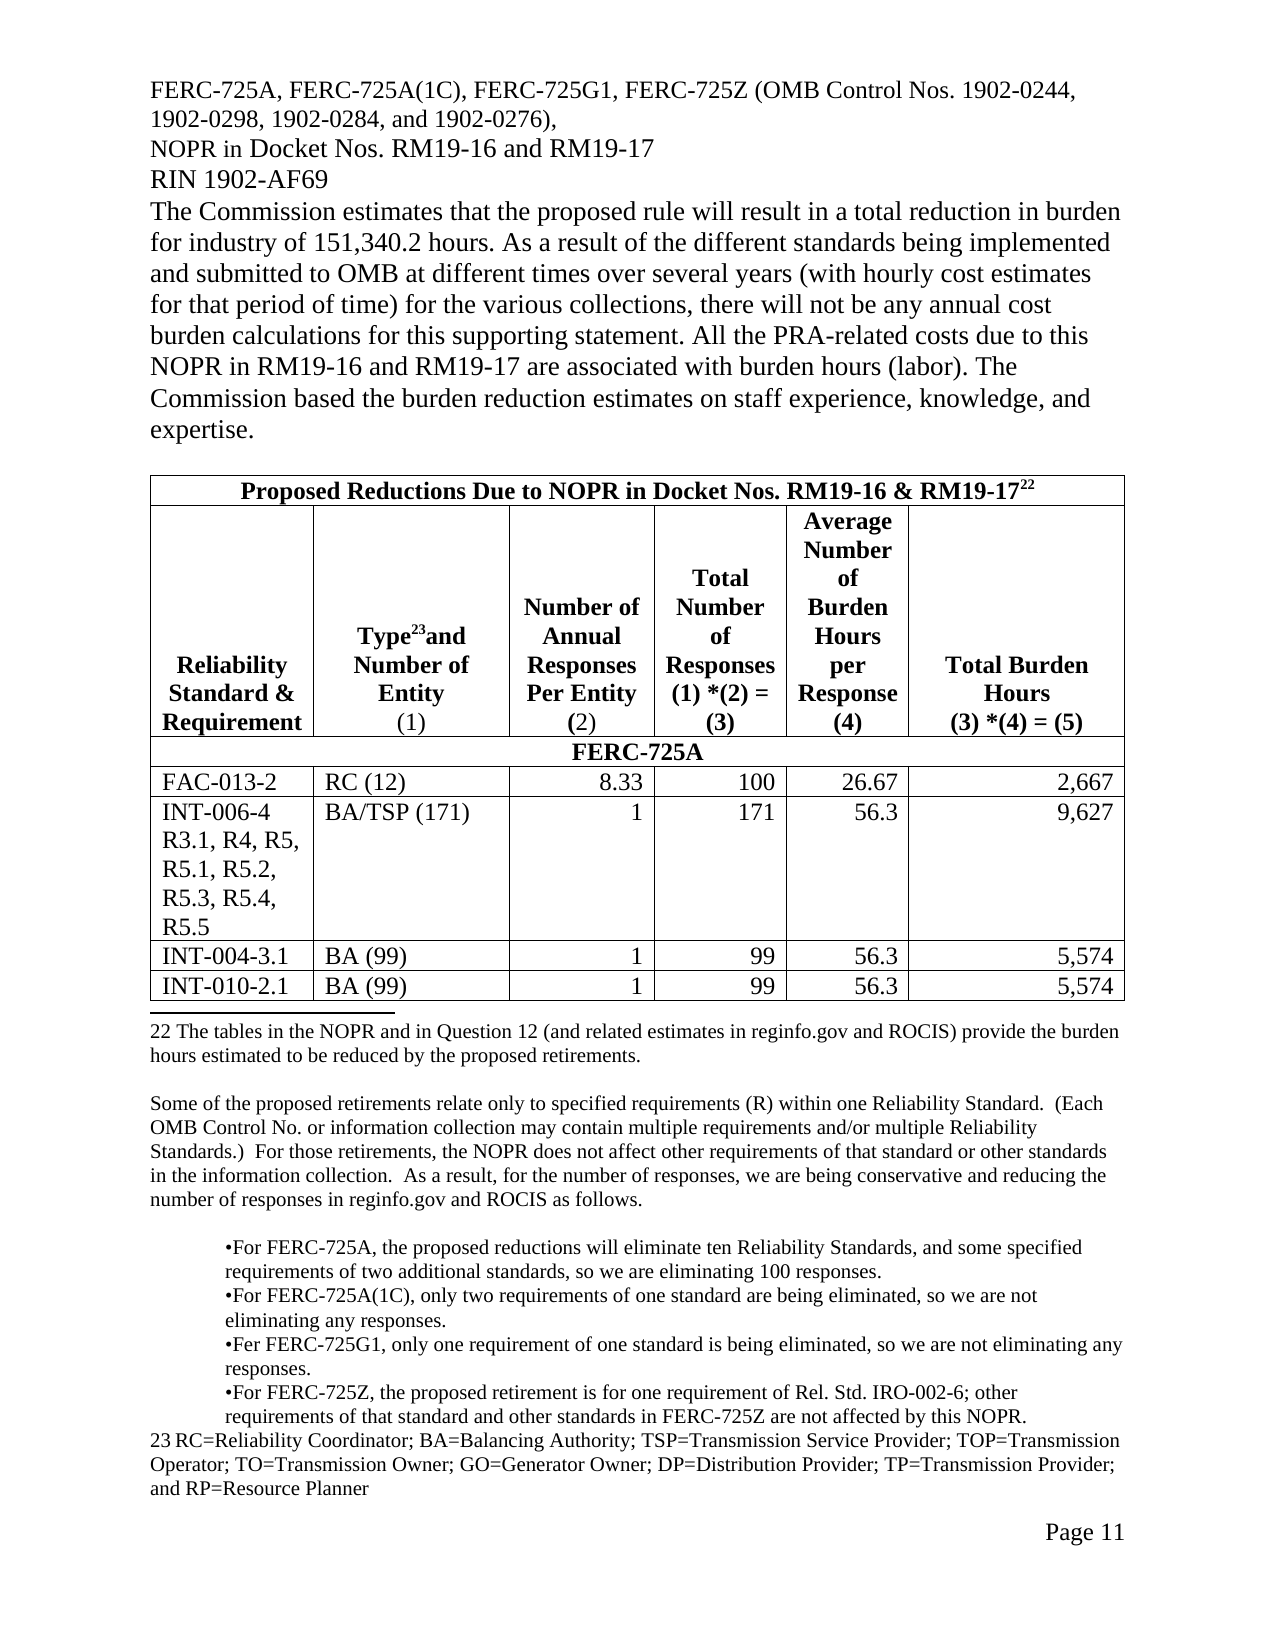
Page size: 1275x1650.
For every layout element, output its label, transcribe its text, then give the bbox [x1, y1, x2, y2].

table_cell 1 [510, 971, 654, 1000]
table_cell BA (99) [314, 971, 509, 1000]
table_cell 2,667 [909, 767, 1124, 796]
list The Commission estimates that the proposed rule will result in a total reduction in burden for industry of 151,340.2 hours. As a result of the different standards being implemented and submitted to OMB at different times over several years (with hourly cost estimates for that period of time) for the various collections, there will not be any annual cost burden calculations for this supporting statement. All the PRA-related costs due to this NOPR in RM19-16 and RM19-17 are associated with burden hours (labor). The Commission based the burden reduction estimates on staff experience, knowledge, and expertise. [150, 195, 1125, 444]
table_header Proposed Reductions Due to NOPR in Docket Nos. RM19-16 & RM19-17 [151, 476, 1124, 505]
table_cell 56.3 [787, 971, 908, 1000]
table_cell RC (12) [314, 767, 509, 796]
table_cell Number of Annual Responses Per Entity (2) [510, 506, 654, 736]
table_cell BA/TSP (171) [314, 797, 509, 940]
table_cell FAC-013-2 [151, 767, 313, 796]
table_cell 1 [510, 941, 654, 970]
table_cell 100 [655, 767, 786, 796]
table_cell Reliability Standard & Requirement [151, 506, 313, 736]
table_cell 99 [655, 971, 786, 1000]
table_cell 56.3 [787, 941, 908, 970]
table_cell Average Number of Burden Hours per Response (4) [787, 506, 908, 736]
table_cell 8.33 [510, 767, 654, 796]
table_cell BA (99) [314, 941, 509, 970]
table_cell Total Number of Responses (1) *(2) = (3) [655, 506, 786, 736]
table_cell FERC-725A [151, 737, 1124, 766]
table_cell 56.3 [787, 797, 908, 940]
table_cell 99 [655, 941, 786, 970]
table_cell 26.67 [787, 767, 908, 796]
table_cell 171 [655, 797, 786, 940]
table_cell INT-004-3.1 [151, 941, 313, 970]
table_cell 1 [510, 797, 654, 940]
table_cell 9,627 [909, 797, 1124, 940]
table_cell INT-010-2.1 [151, 971, 313, 1000]
table_cell 5,574 [909, 971, 1124, 1000]
table_cell 5,574 [909, 941, 1124, 970]
table_cell Total Burden Hours (3) *(4) = (5) [909, 506, 1124, 736]
table_cell INT-006-4 R3.1, R4, R5, R5.1, R5.2, R5.3, R5.4, R5.5 [151, 797, 313, 940]
table_cell Typeand Number of Entity (1) [314, 506, 509, 736]
